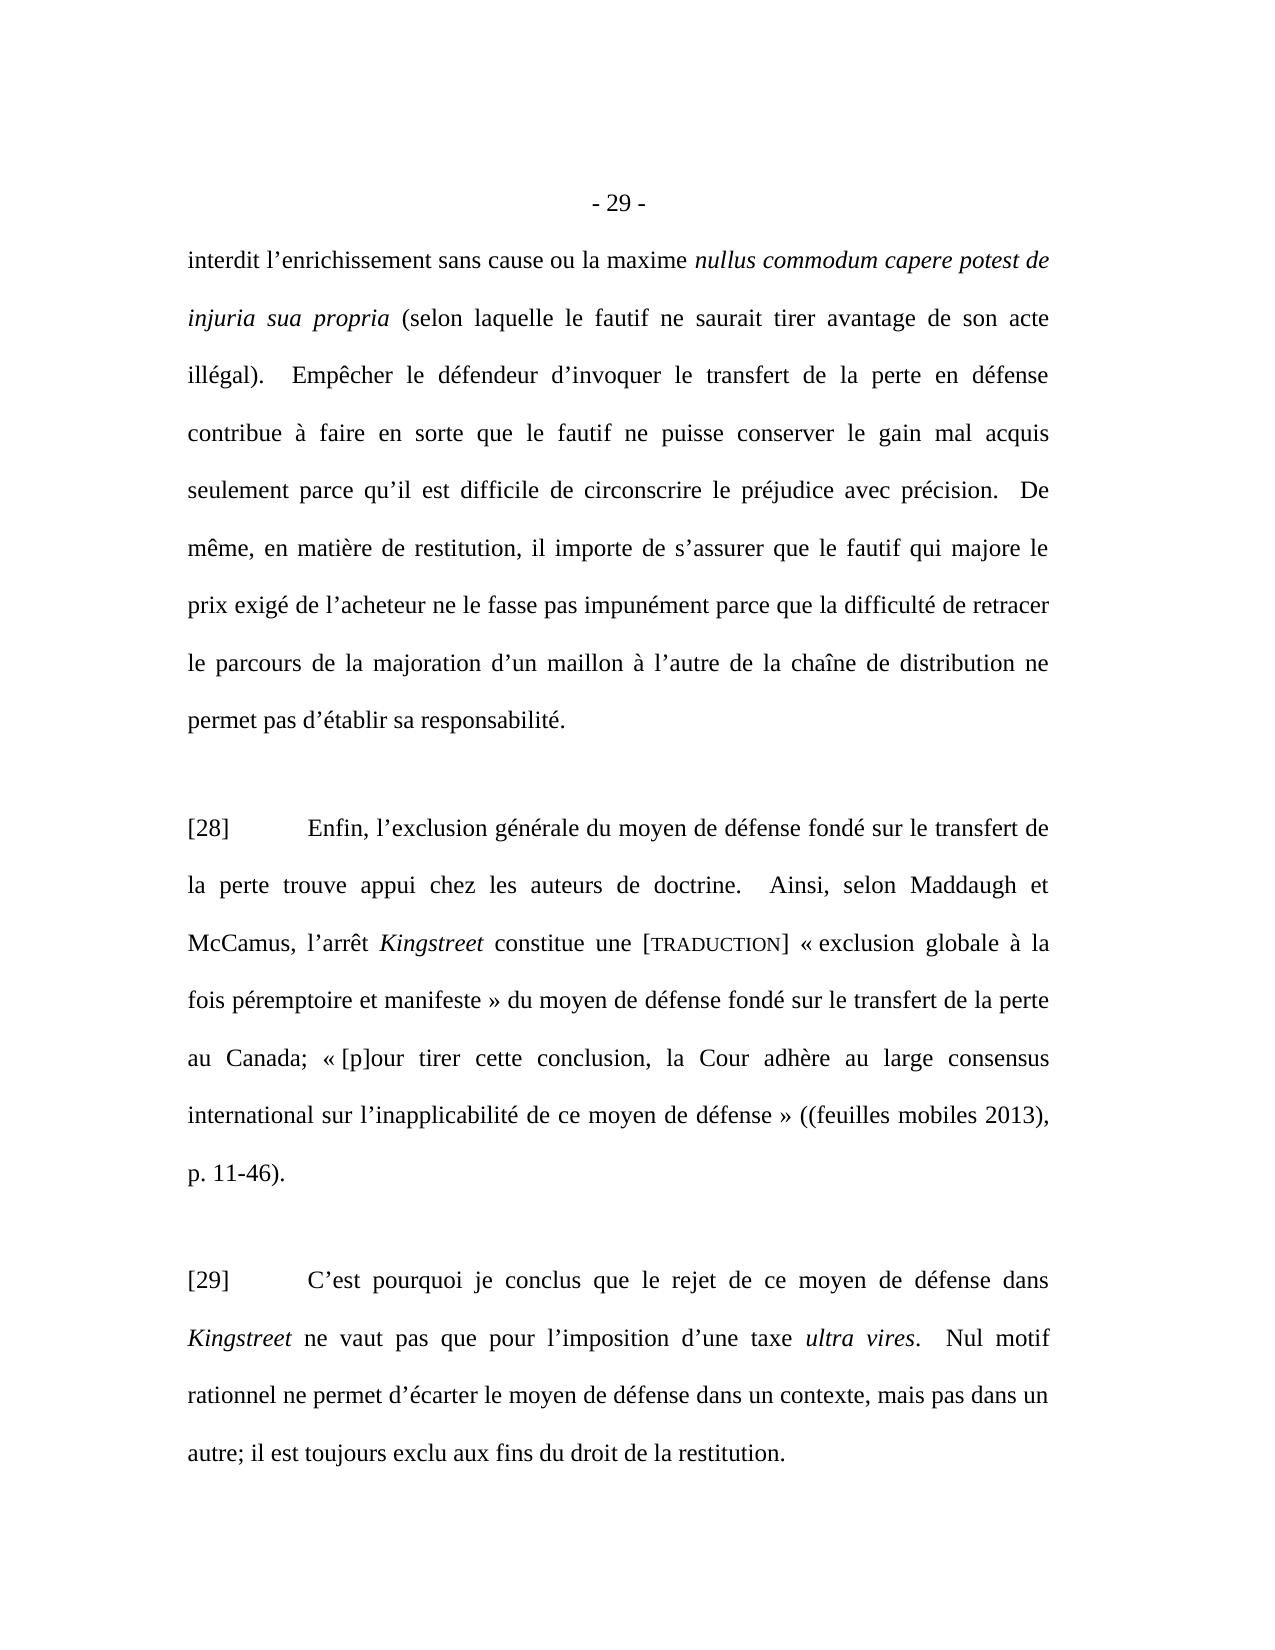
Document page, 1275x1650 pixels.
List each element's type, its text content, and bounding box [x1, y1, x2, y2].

text C’est pourquoi je conclus que le rejet de ce moyen de défense dans Kingstreet ne vaut pas que pour l’imposition d’une taxe ultra vires. Nul motif rationnel ne permet d’écarter le moyen de défense dans un contexte, mais pas dans un autre; il est toujours exclu aux fins du droit de la restitution. [187, 1265, 1050, 1466]
text Enfin, l’exclusion générale du moyen de défense fondé sur le transfert de la perte trouve appui chez les auteurs de doctrine. Ainsi, selon Maddaugh et McCamus, l’arrêt Kingstreet constitue une [traduction] « exclusion globale à la fois péremptoire et manifeste » du moyen de défense fondé sur le transfert de la perte au Canada; « [p]our tirer cette conclusion, la Cour adhère au large consensus international sur l’inapplicabilité de ce moyen de défense » ((feuilles mobiles 2013), p. 11-46). [187, 813, 1050, 1186]
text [187, 245, 1050, 734]
